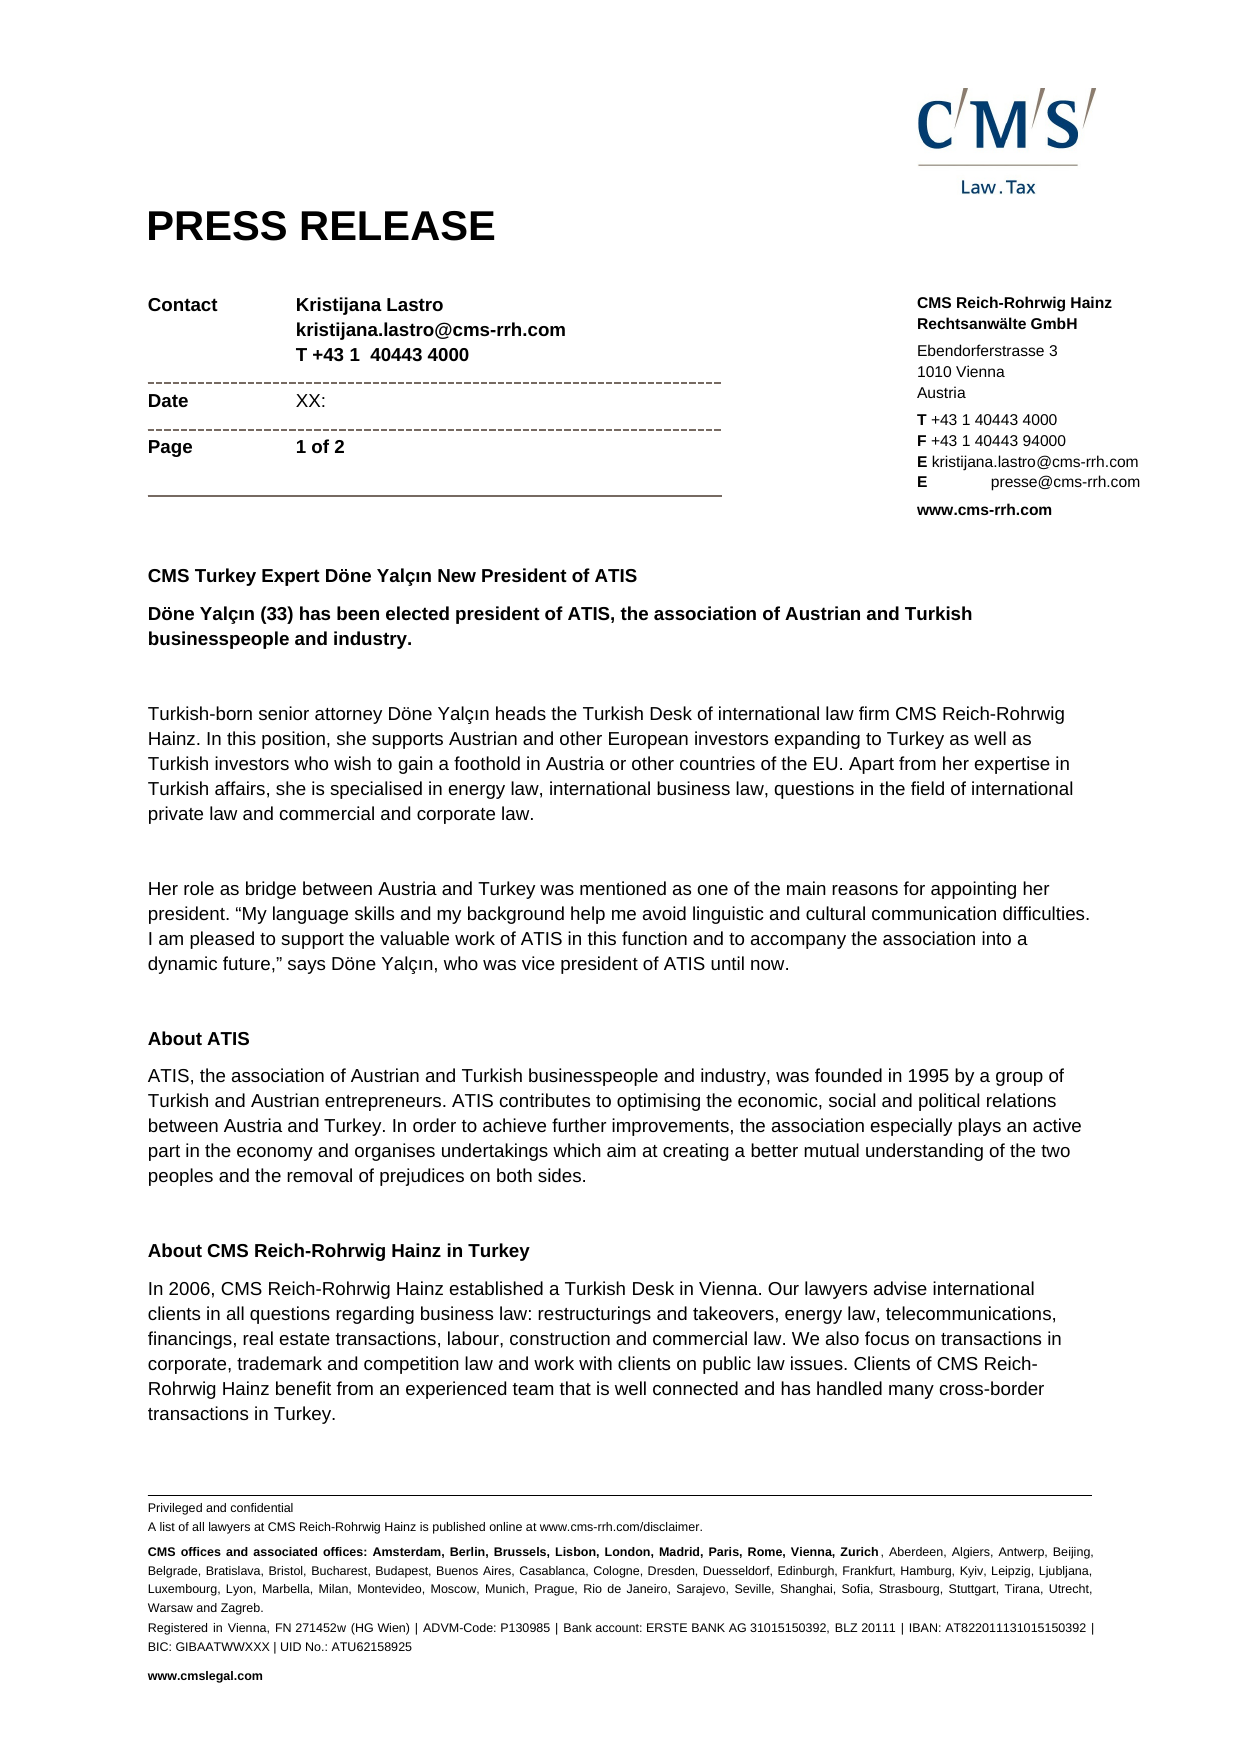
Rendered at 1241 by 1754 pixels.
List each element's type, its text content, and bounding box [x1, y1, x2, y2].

text Her role as bridge between Austria and Turkey was mentioned as one of the main reasons for appointing her president. “My language skills and my background help me avoid linguistic and cultural communication difficulties. I am pleased to support the valuable work of ATIS in this function and to accompany the association into a dynamic future,” says Döne Yalçın, who was vice president of ATIS until now. [148, 874, 1092, 974]
text PRESS RELEASE [146, 201, 1065, 249]
text In 2006, CMS Reich-Rohrwig Hainz established a Turkish Desk in Vienna. Our lawyers advise international clients in all questions regarding business law: restructurings and takeovers, energy law, telecommunications, financings, real estate transactions, labour, construction and commercial law. We also focus on transactions in corporate, trademark and competition law and work with clients on public law issues. Clients of CMS Reich-Rohrwig Hainz benefit from an experienced team that is well connected and has handled many cross-border transactions in Turkey. [148, 1274, 1092, 1424]
text Turkish-born senior attorney Döne Yalçın heads the Turkish Desk of international law firm CMS Reich-Rohrwig Hainz. In this position, she supports Austrian and other European investors expanding to Turkey as well as Turkish investors who wish to gain a foothold in Austria or other countries of the EU. Apart from her expertise in Turkish affairs, she is specialised in energy law, international business law, questions in the field of international private law and commercial and corporate law. [148, 699, 1092, 824]
text Page 1 of 1 [148, 428, 722, 458]
text Döne Yalçın (33) has been elected president of ATIS, the association of Austrian and Turkish businesspeople and industry. [148, 599, 1092, 649]
text About CMS Reich-Rohrwig Hainz in Turkey [148, 1236, 1092, 1261]
text CMS Turkey Expert Döne Yalçın New President of ATIS [148, 561, 1092, 586]
text Date XX: [148, 382, 722, 411]
picture [916, 88, 1097, 195]
text Contact Kristijana Lastro kristijana.lastro@cms-rrh.com T +43 1 40443 4000 [148, 290, 722, 365]
text ATIS, the association of Austrian and Turkish businesspeople and industry, was founded in 1995 by a group of Turkish and Austrian entrepreneurs. ATIS contributes to optimising the economic, social and political relations between Austria and Turkey. In order to achieve further improvements, the association especially plays an active part in the economy and organises undertakings which aim at creating a better mutual understanding of the two peoples and the removal of prejudices on both sides. [148, 1061, 1092, 1186]
text About ATIS [148, 1024, 1092, 1049]
